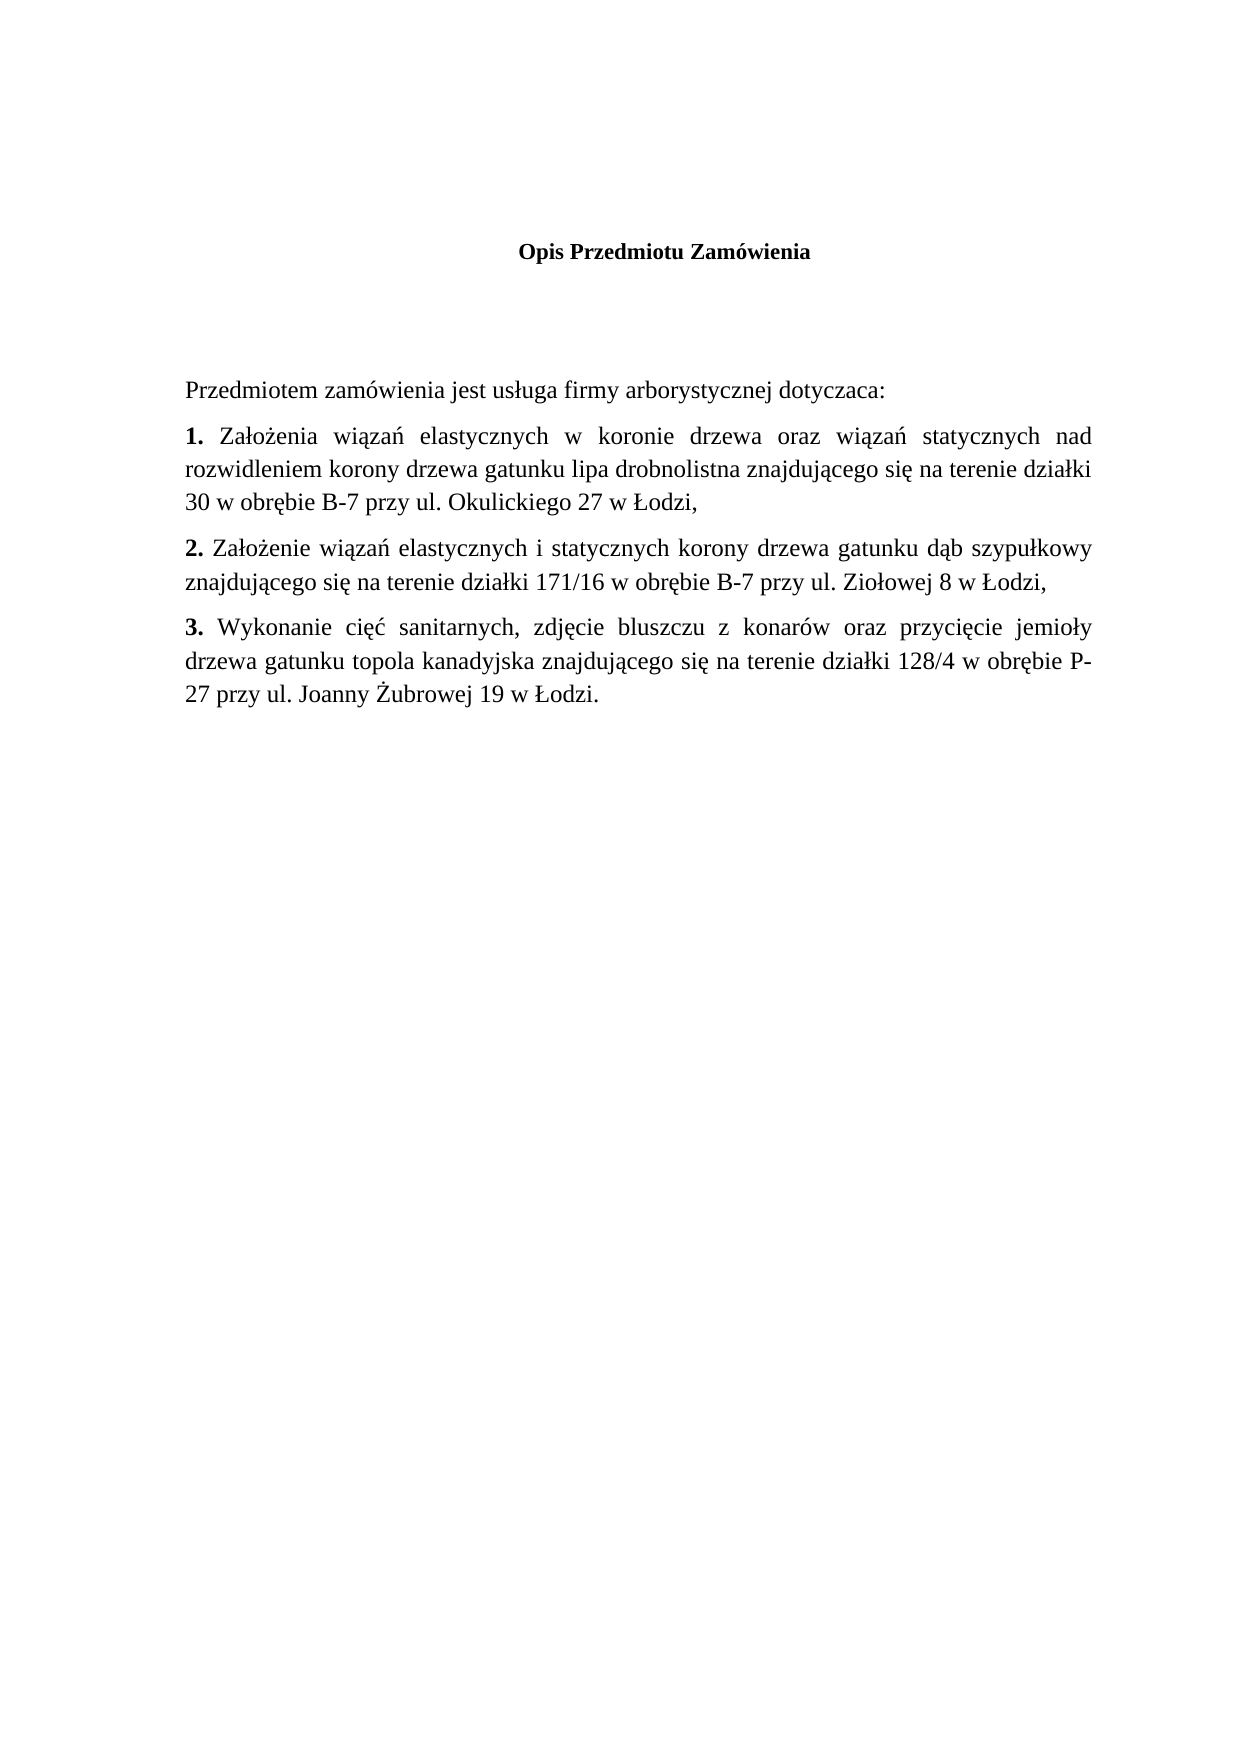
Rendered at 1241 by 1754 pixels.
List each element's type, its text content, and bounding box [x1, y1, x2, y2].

text Przedmiotem zamówienia jest usługa firmy arborystycznej dotyczaca: [185, 372, 1093, 405]
text 3. Wykonanie cięć sanitarnych, zdjęcie bluszczu z konarów oraz przycięcie jemioły drzewa gatunku topola kanadyjska znajdującego się na terenie działki 128/4 w obrębie P-27 przy ul. Joanny Żubrowej 19 w Łodzi. [185, 609, 1093, 709]
list Opis Przedmiotu Zamówienia [236, 238, 1093, 264]
text 1. Założenia wiązań elastycznych w koronie drzewa oraz wiązań statycznych nad rozwidleniem korony drzewa gatunku lipa drobnolistna znajdującego się na terenie działki 30 w obrębie B-7 przy ul. Okulickiego 27 w Łodzi, [185, 417, 1093, 517]
text 2. Założenie wiązań elastycznych i statycznych korony drzewa gatunku dąb szypułkowy znajdującego się na terenie działki 171/16 w obrębie B-7 przy ul. Ziołowej 8 w Łodzi, [185, 530, 1093, 597]
